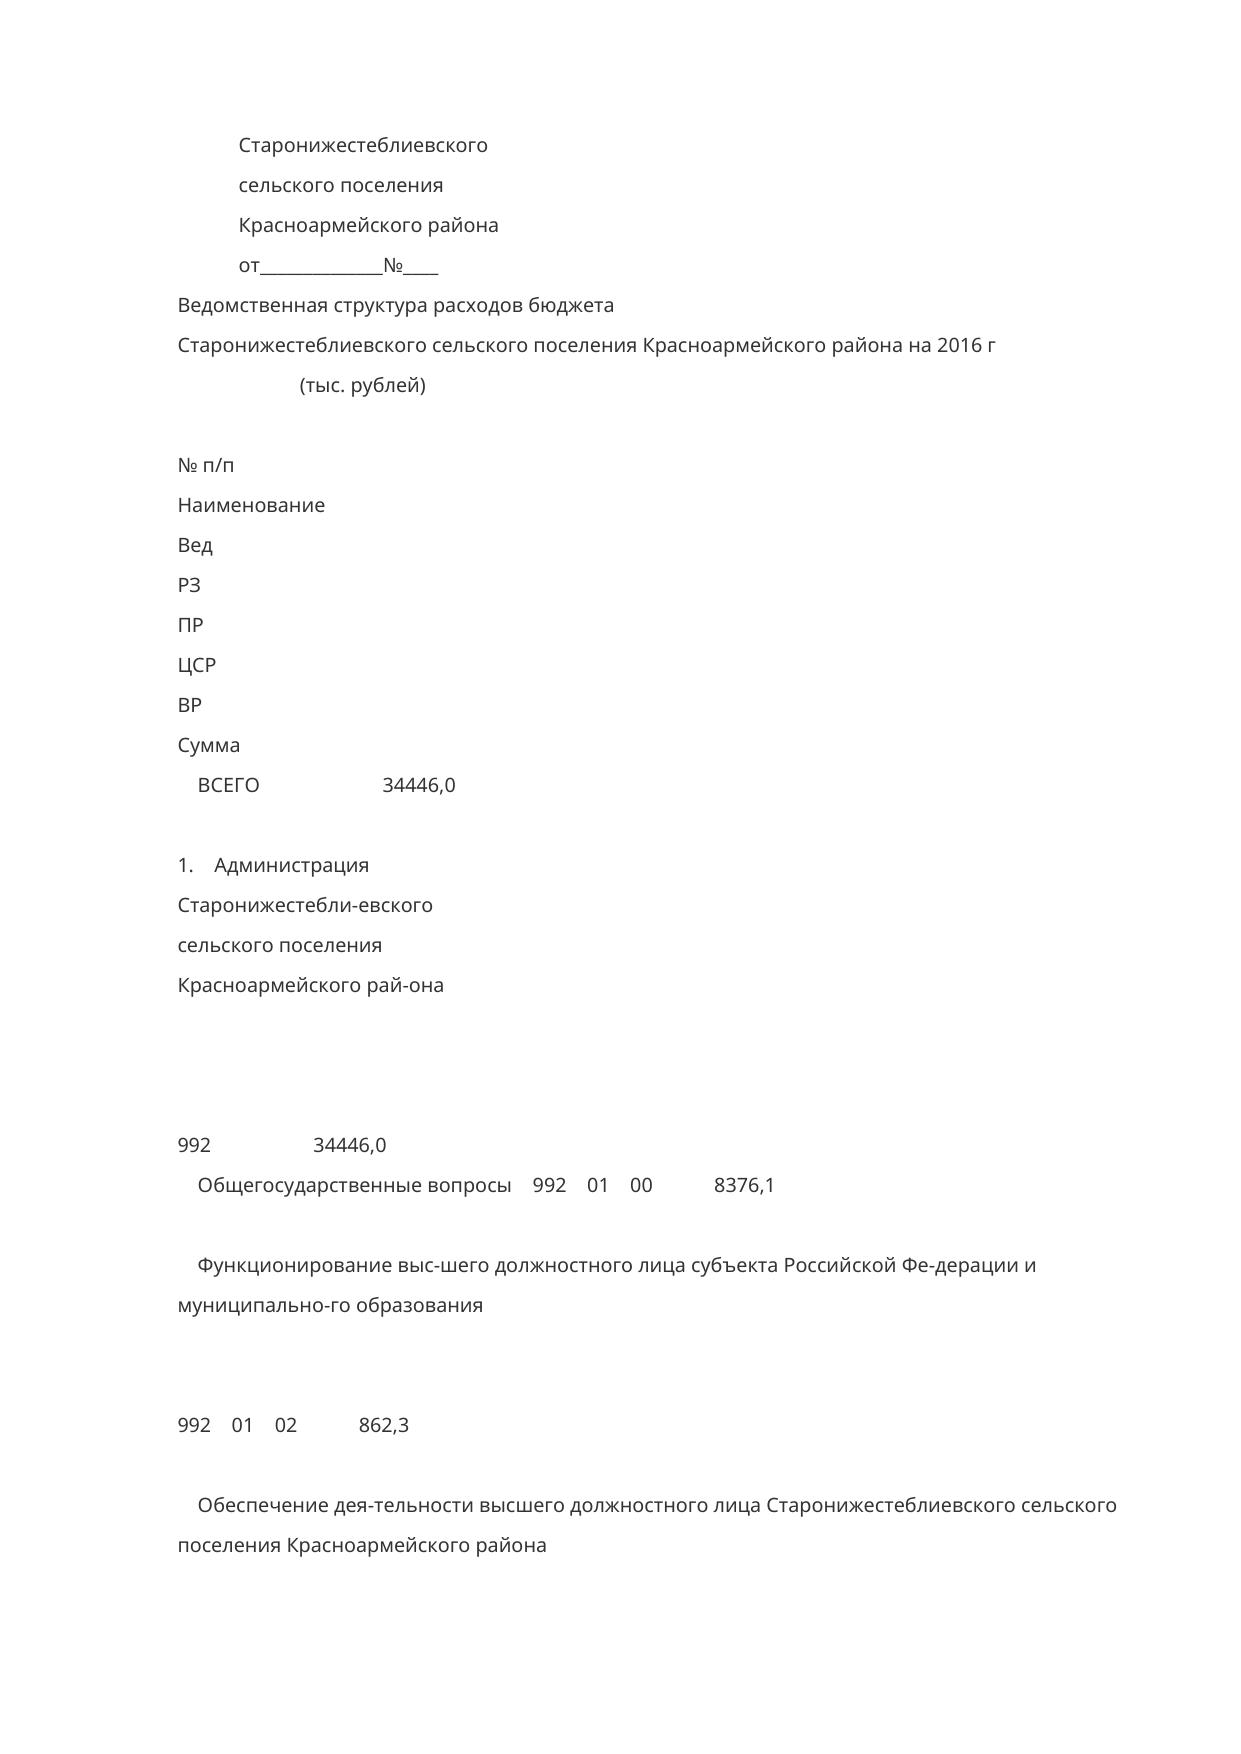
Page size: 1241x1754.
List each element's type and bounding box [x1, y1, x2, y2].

text [177, 118, 1152, 1598]
